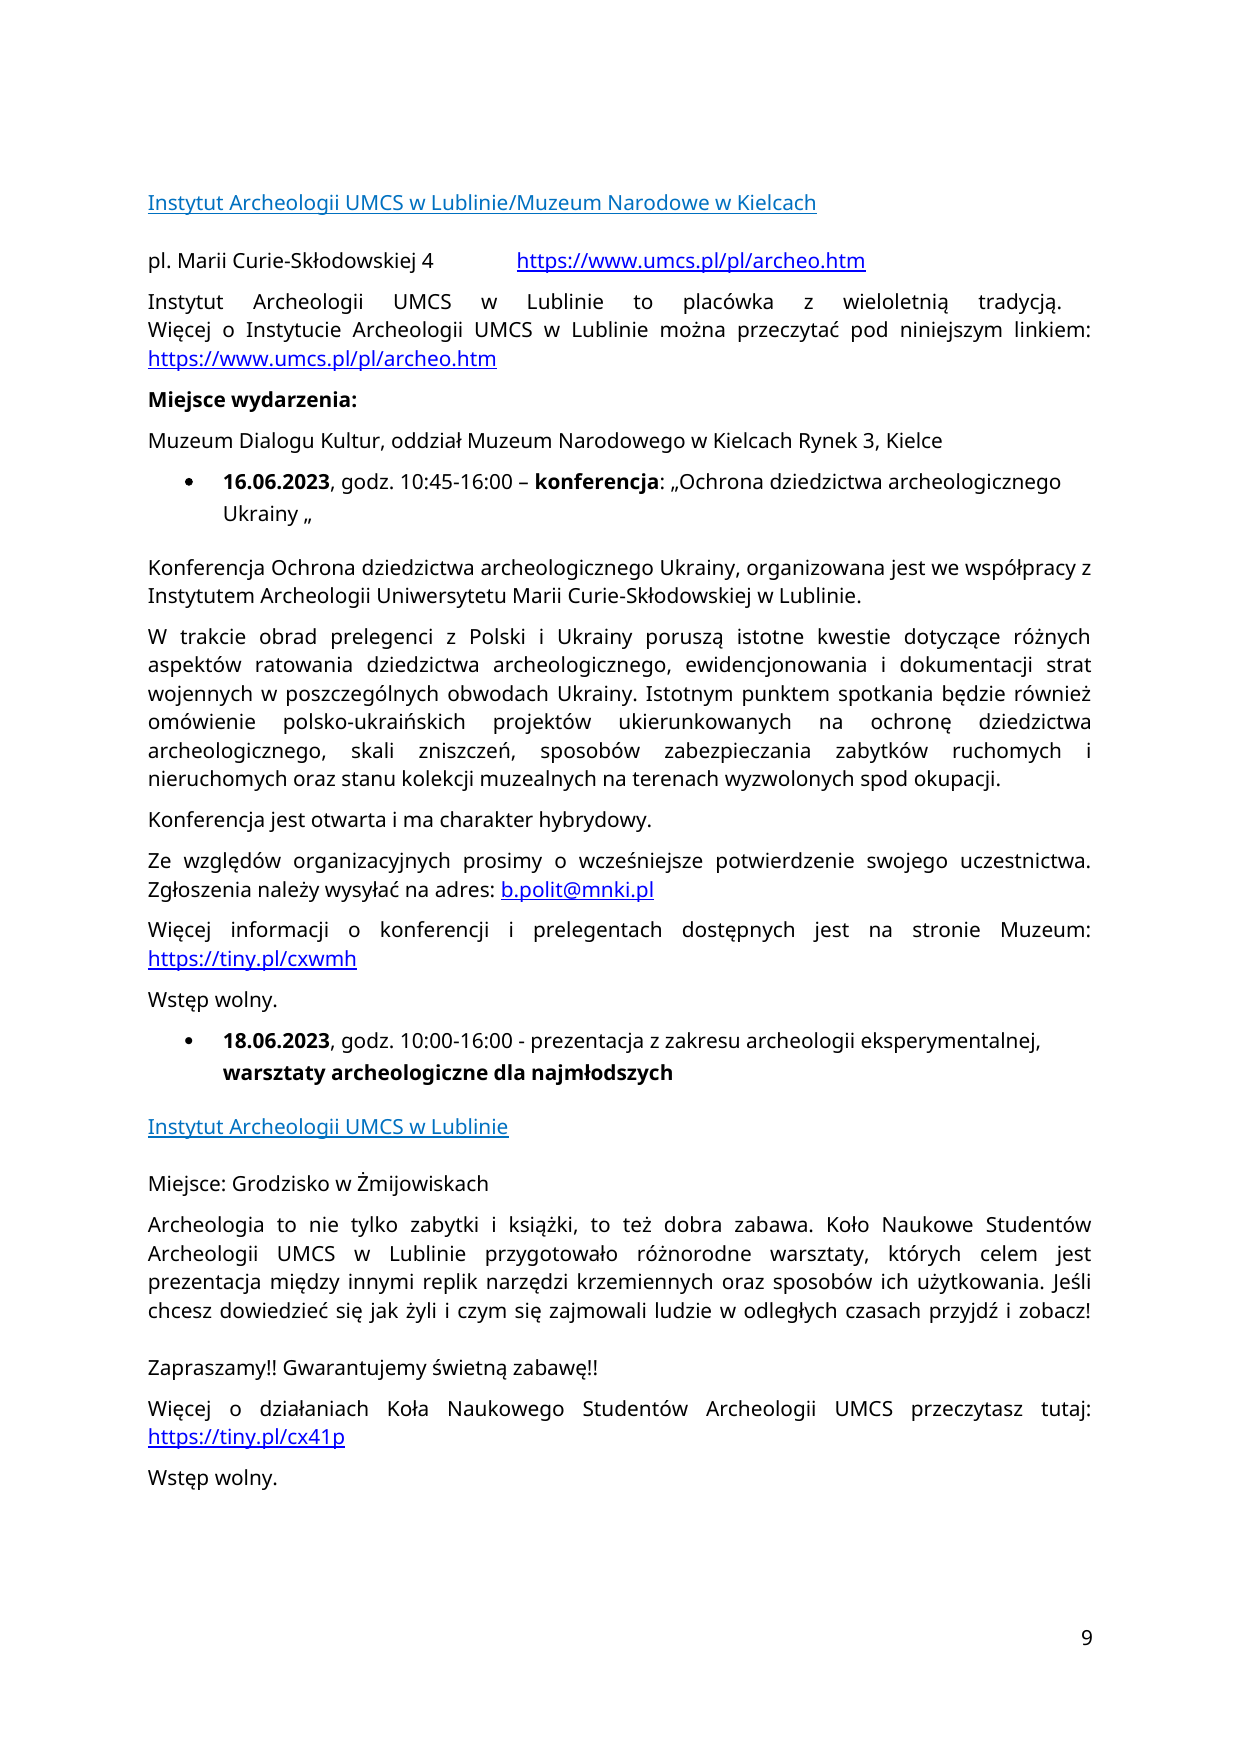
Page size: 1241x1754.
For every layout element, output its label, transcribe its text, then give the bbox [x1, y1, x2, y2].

list 18.06.2023, godz. 10:00-16:00 - prezentacja z zakresu archeologii eksperymentalnej, warsztaty archeologiczne dla najmłodszych [185, 1026, 1093, 1087]
text pl. Marii Curie-Skłodowskiej 4 https://www.umcs.pl/pl/archeo.htm [148, 246, 1093, 274]
list 16.06.2023, godz. 10:45-16:00 – konferencja: „Ochrona dziedzictwa archeologicznego Ukrainy „ [185, 467, 1093, 528]
subtitle Instytut Archeologii UMCS w Lublinie [148, 1112, 1093, 1140]
text Muzeum Dialogu Kultur, oddział Muzeum Narodowego w Kielcach Rynek 3, Kielce [148, 426, 1093, 454]
text Konferencja Ochrona dziedzictwa archeologicznego Ukrainy, organizowana jest we współpracy z Instytutem Archeologii Uniwersytetu Marii Curie-Skłodowskiej w Lublinie. [148, 553, 1093, 610]
text Instytut Archeologii UMCS w Lublinie to placówka z wieloletnią tradycją. Więcej o Instytucie Archeologii UMCS w Lublinie można przeczytać pod niniejszym linkiem: https://www.umcs.pl/pl/archeo.htm [148, 287, 1093, 372]
text Miejsce: Grodzisko w Żmijowiskach [148, 1169, 1093, 1198]
text Więcej informacji o konferencji i prelegentach dostępnych jest na stronie Muzeum: https://tiny.pl/cxwmh [148, 916, 1093, 972]
text Więcej o działaniach Koła Naukowego Studentów Archeologii UMCS przeczytasz tutaj: https://tiny.pl/cx41p [148, 1394, 1093, 1451]
text Archeologia to nie tylko zabytki i książki, to też dobra zabawa. Koło Naukowe Studentów Archeologii UMCS w Lublinie przygotowało różnorodne warsztaty, których celem jest prezentacja między innymi replik narzędzi krzemiennych oraz sposobów ich użytkowania. Jeśli chcesz dowiedzieć się jak żyli i czym się zajmowali ludzie w odległych czasach przyjdź i zobacz! Zapraszamy!! Gwarantujemy świetną zabawę!! [148, 1211, 1093, 1381]
text Konferencja jest otwarta i ma charakter hybrydowy. [148, 805, 1093, 834]
subtitle Instytut Archeologii UMCS w Lublinie/Muzeum Narodowe w Kielcach [148, 188, 1093, 217]
text Ze względów organizacyjnych prosimy o wcześniejsze potwierdzenie swojego uczestnictwa. Zgłoszenia należy wysyłać na adres: b.polit@mnki.pl [148, 846, 1093, 903]
text Wstęp wolny. [148, 985, 1093, 1013]
text Miejsce wydarzenia: [148, 385, 1093, 413]
text W trakcie obrad prelegenci z Polski i Ukrainy poruszą istotne kwestie dotyczące różnych aspektów ratowania dziedzictwa archeologicznego, ewidencjonowania i dokumentacji strat wojennych w poszczególnych obwodach Ukrainy. Istotnym punktem spotkania będzie również omówienie polsko-ukraińskich projektów ukierunkowanych na ochronę dziedzictwa archeologicznego, skali zniszczeń, sposobów zabezpieczania zabytków ruchomych i nieruchomych oraz stanu kolekcji muzealnych na terenach wyzwolonych spod okupacji. [148, 622, 1093, 793]
text Wstęp wolny. [148, 1463, 1093, 1491]
